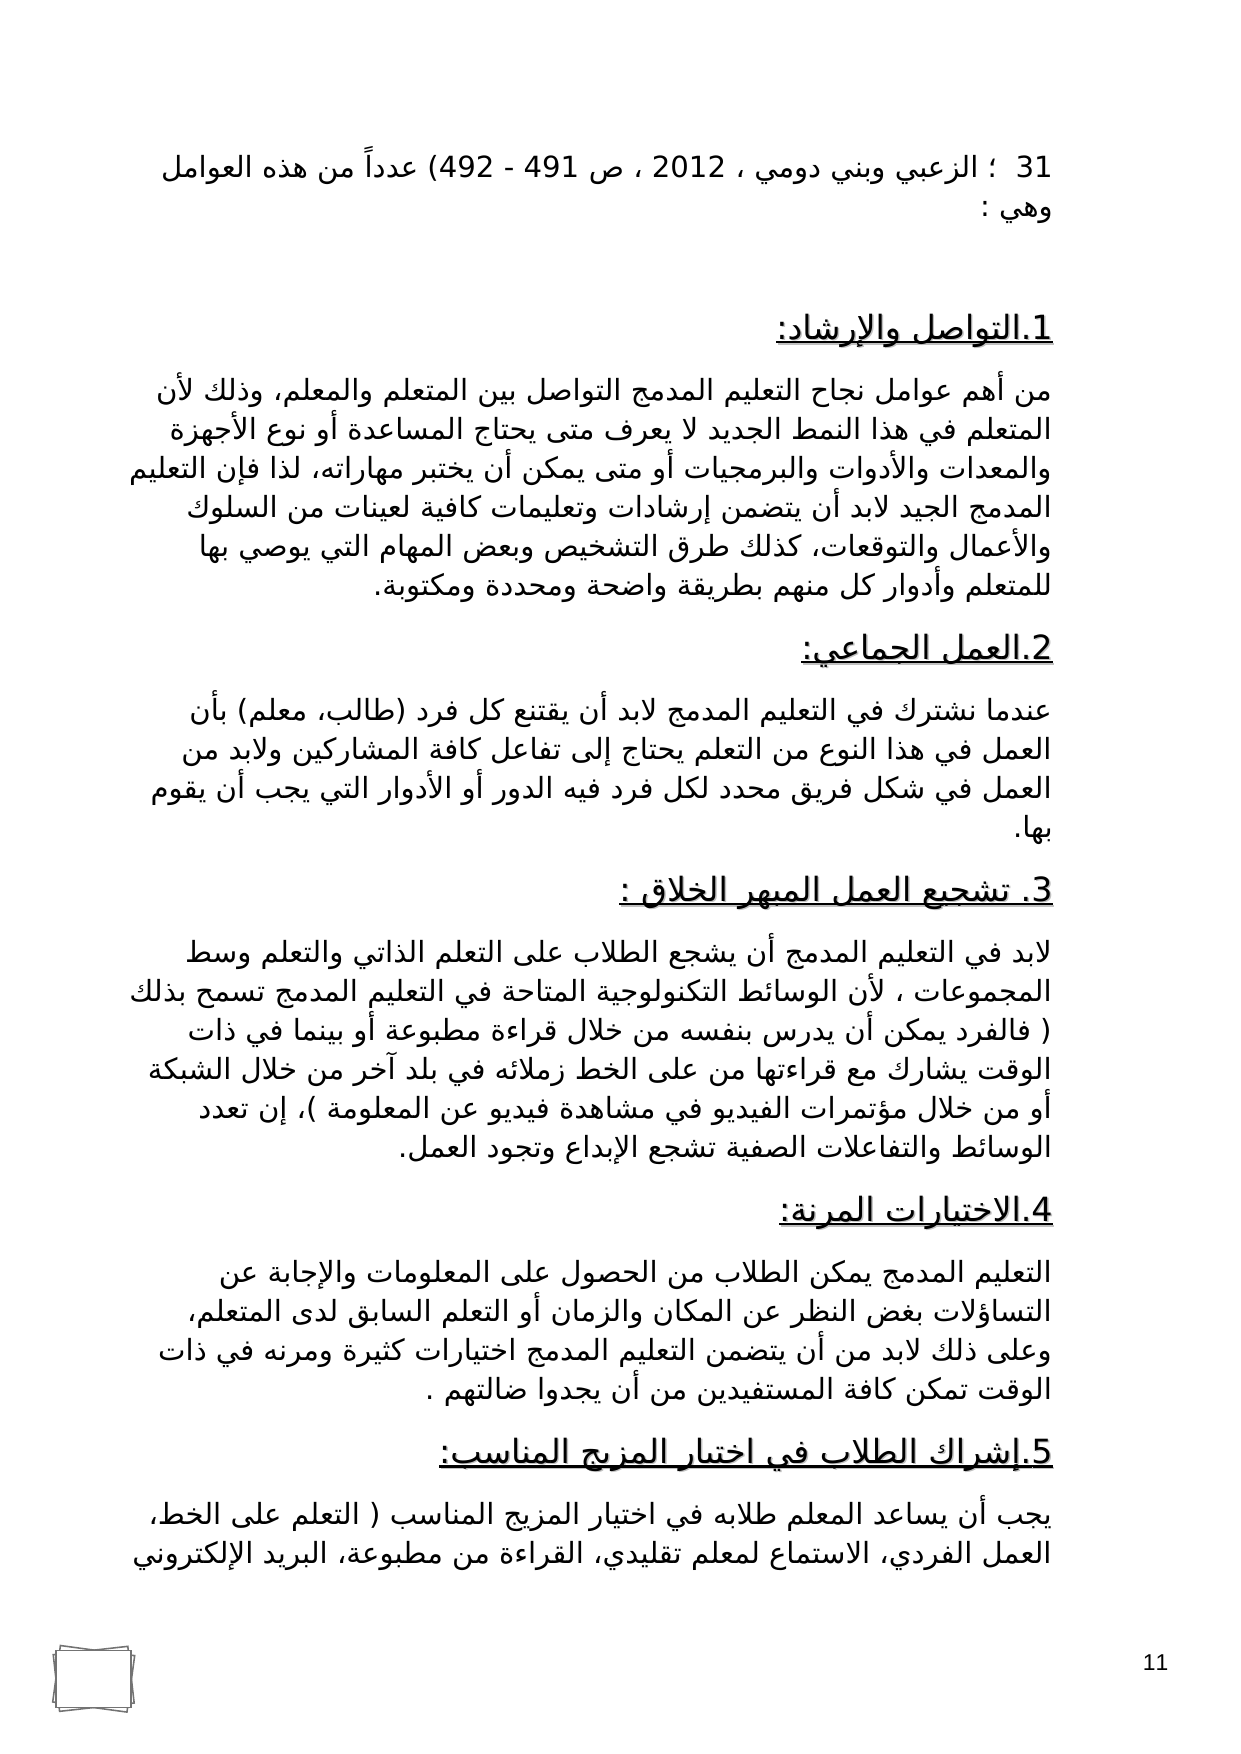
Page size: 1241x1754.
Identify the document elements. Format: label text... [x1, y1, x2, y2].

text لابد في التعليم المدمج أن يشجع الطلاب على التعلم الذاتي والتعلم وسط المجموعات ، لأن الوسائط التكنولوجية المتاحة في التعليم المدمج تسمح بذلك ( فالفرد يمكن أن يدرس بنفسه من خلال قراءة مطبوعة أو بينما في ذات الوقت يشارك مع قراءتها من على الخط زملائه في بلد آخر من خلال الشبكة أو من خلال مؤتمرات الفيديو في مشاهدة فيديو عن المعلومة )، إن تعدد الوسائط والتفاعلات الصفية تشجع الإبداع وتجود العمل. [128, 936, 1053, 1164]
text 4.الاختيارات المرنة: [187, 1190, 1053, 1229]
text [128, 150, 1053, 223]
text 5.إشراك الطلاب في اختيار المزيج المناسب: [187, 1432, 1053, 1471]
text التعليم المدمج يمكن الطلاب من الحصول على المعلومات والإجابة عن التساؤلات بغض النظر عن المكان والزمان أو التعلم السابق لدى المتعلم، وعلى ذلك لابد من أن يتضمن التعليم المدمج اختيارات كثيرة ومرنه في ذات الوقت تمكن كافة المستفيدين من أن يجدوا ضالتهم . [128, 1256, 1053, 1406]
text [128, 1498, 1053, 1571]
text 3. تشجيع العمل المبهر الخلاق : [187, 870, 1053, 909]
text 2.العمل الجماعي: [187, 628, 1053, 667]
text عندما نشترك في التعليم المدمج لابد أن يقتنع كل فرد (طالب، معلم) بأن العمل في هذا النوع من التعلم يحتاج إلى تفاعل كافة المشاركين ولابد من العمل في شكل فريق محدد لكل فرد فيه الدور أو الأدوار التي يجب أن يقوم بها. [128, 693, 1053, 844]
text من أهم عوامل نجاح التعليم المدمج التواصل بين المتعلم والمعلم، وذلك لأن المتعلم في هذا النمط الجديد لا يعرف متى يحتاج المساعدة أو نوع الأجهزة والمعدات والأدوات والبرمجيات أو متى يمكن أن يختبر مهاراته، لذا فإن التعليم المدمج الجيد لابد أن يتضمن إرشادات وتعليمات كافية لعينات من السلوك والأعمال والتوقعات، كذلك طرق التشخيص وبعض المهام التي يوصي بها للمتعلم وأدوار كل منهم بطريقة واضحة ومحددة ومكتوبة. [128, 373, 1053, 602]
text 1.التواصل والإرشاد: [187, 308, 1053, 347]
